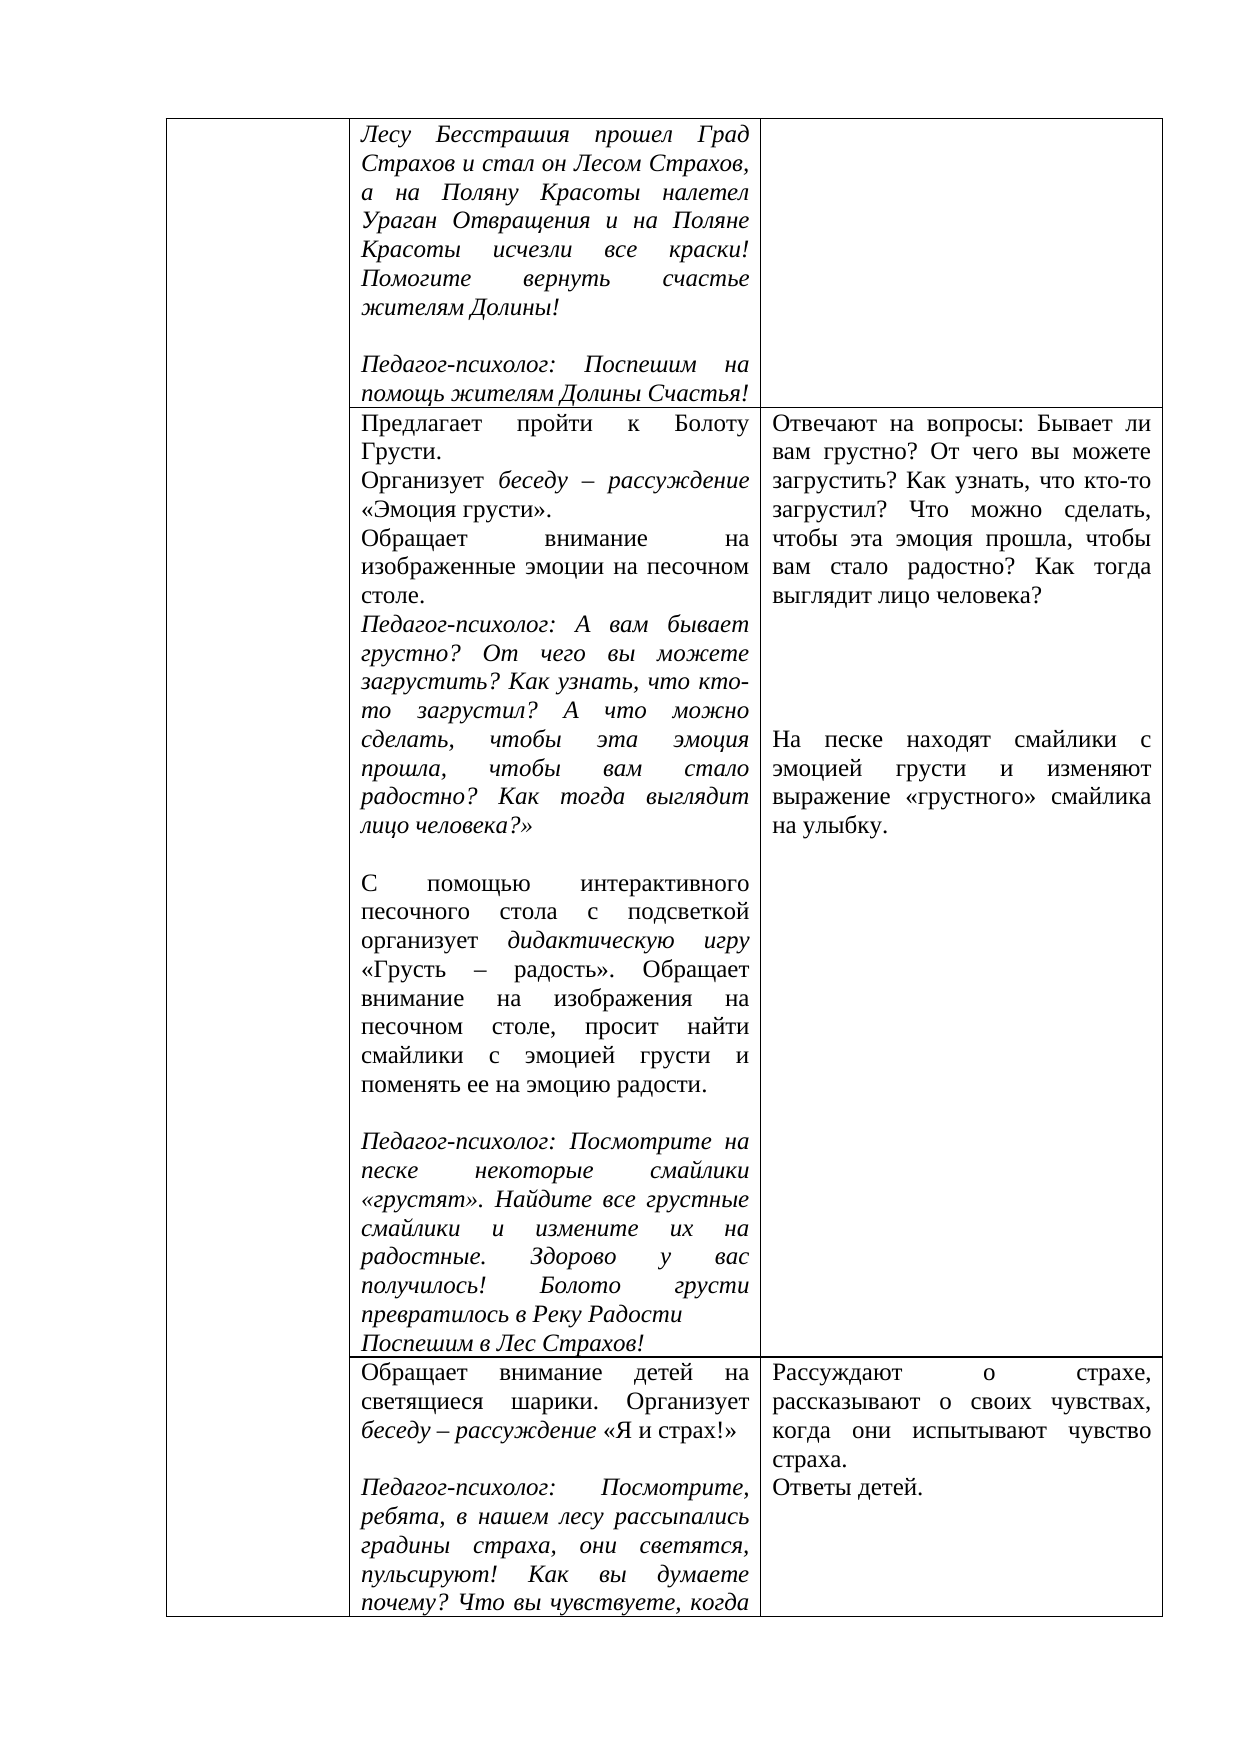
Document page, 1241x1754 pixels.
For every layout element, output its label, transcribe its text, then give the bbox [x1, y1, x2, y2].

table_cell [350, 1358, 760, 1616]
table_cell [350, 119, 760, 407]
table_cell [761, 1358, 1162, 1616]
table_cell Отвечают на вопросы: Бывает ли вам грустно? От чего вы можете загрустить? Как узнать, что кто-то загрустил? Что можно сделать, чтобы эта эмоция прошла, чтобы вам стало радостно? Как тогда выглядит лицо человека? На песке находят смайлики с эмоцией грусти и изменяют выражение «грустного» смайлика на улыбку. [761, 408, 1162, 1356]
table_cell Предлагает пройти к Болоту Грусти. Организует беседу – рассуждение «Эмоция грусти». Обращает внимание на изображенные эмоции на песочном столе. Педагог-психолог: А вам бывает грустно? От чего вы можете загрустить? Как узнать, что кто-то загрустил? А что можно сделать, чтобы эта эмоция прошла, чтобы вам стало радостно? Как тогда выглядит лицо человека?» С помощью интерактивного песочного стола с подсветкой организует дидактическую игру «Грусть – радость». Обращает внимание на изображения на песочном столе, просит найти смайлики с эмоцией грусти и поменять ее на эмоцию радости. Педагог-психолог: Посмотрите на песке некоторые смайлики «грустят». Найдите все грустные смайлики и измените их на радостные. Здорово у вас получилось! Болото грусти превратилось в Реку Радости Поспешим в Лес Страхов! [350, 408, 760, 1356]
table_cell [761, 119, 1162, 407]
